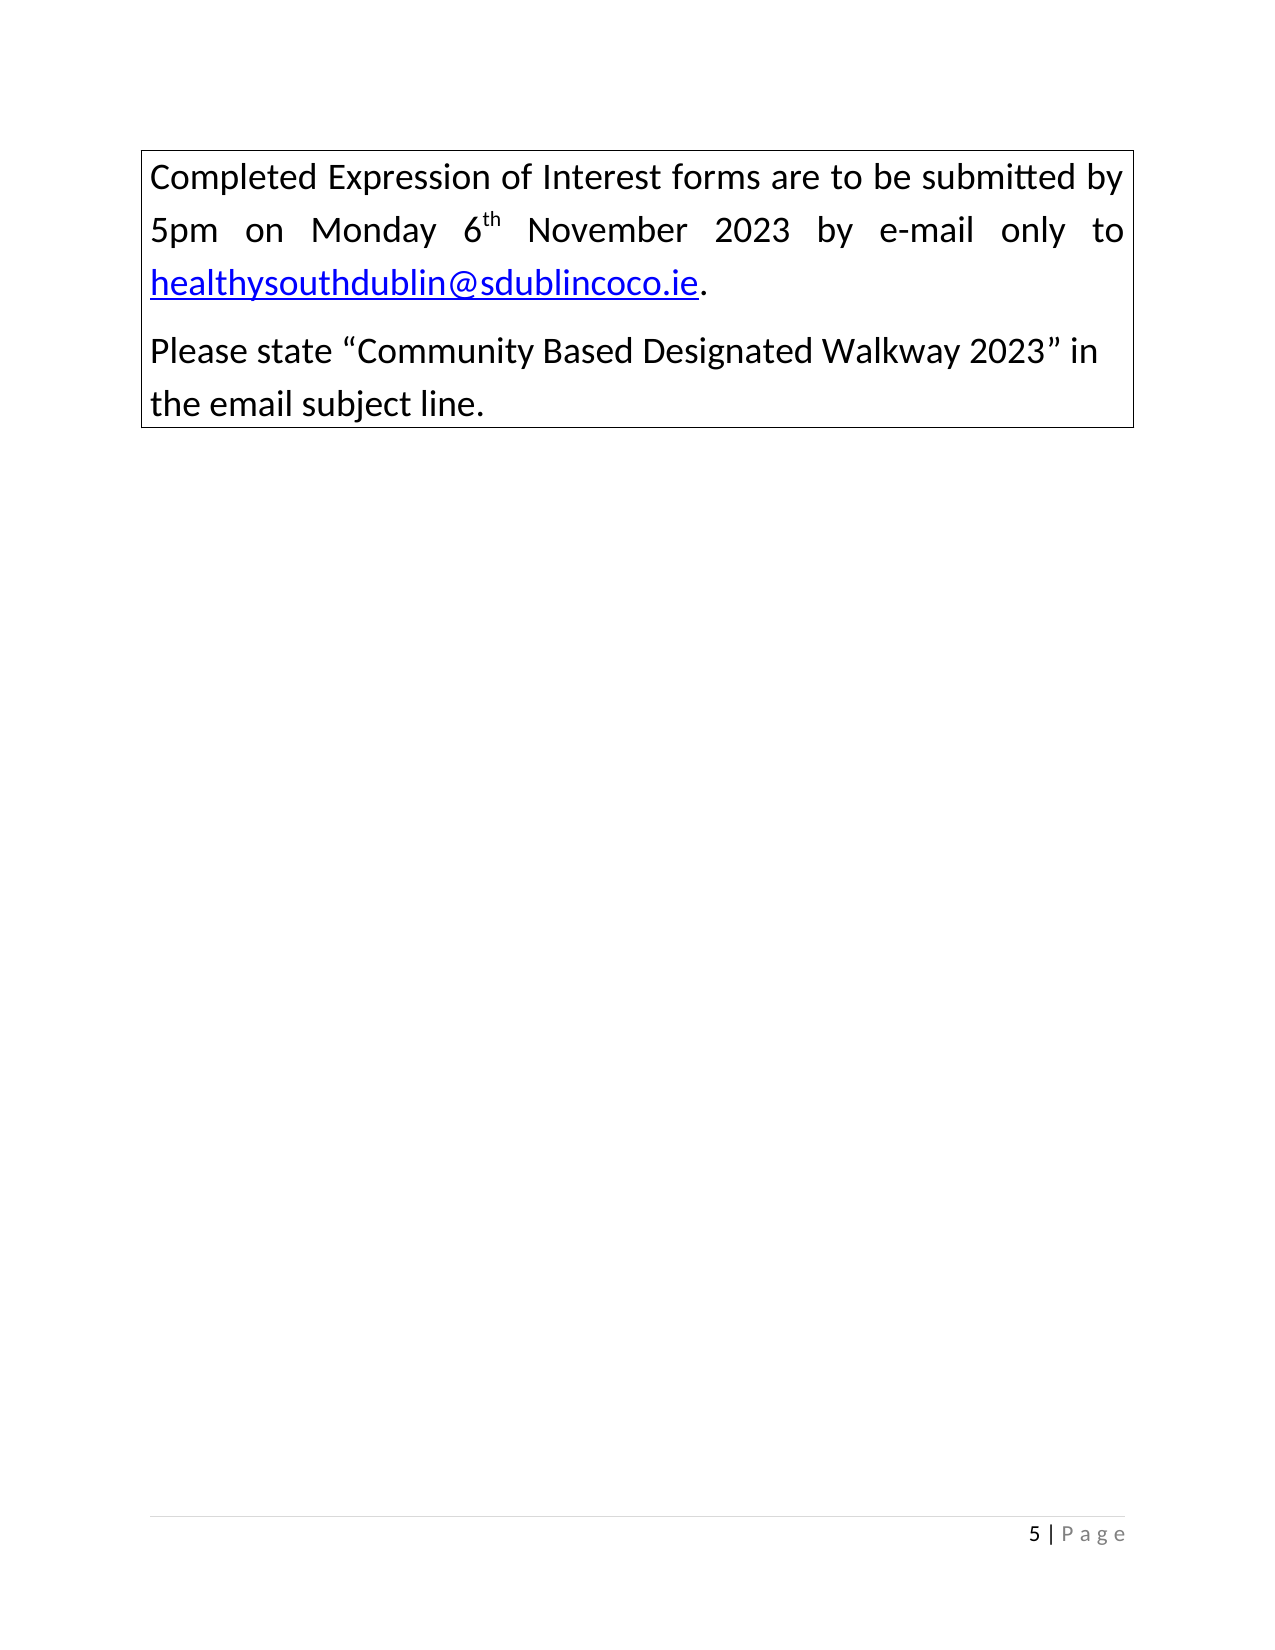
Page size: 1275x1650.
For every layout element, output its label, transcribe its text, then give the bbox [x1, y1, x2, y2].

text Please state “Community Based Designated Walkway 2023” in the email subject line. [142, 324, 1133, 427]
text Completed Expression of Interest forms are to be submitted by 5pm on Monday 6th November 2023 by e-mail only to healthysouthdublin@sdublincoco.ie. [142, 151, 1133, 304]
